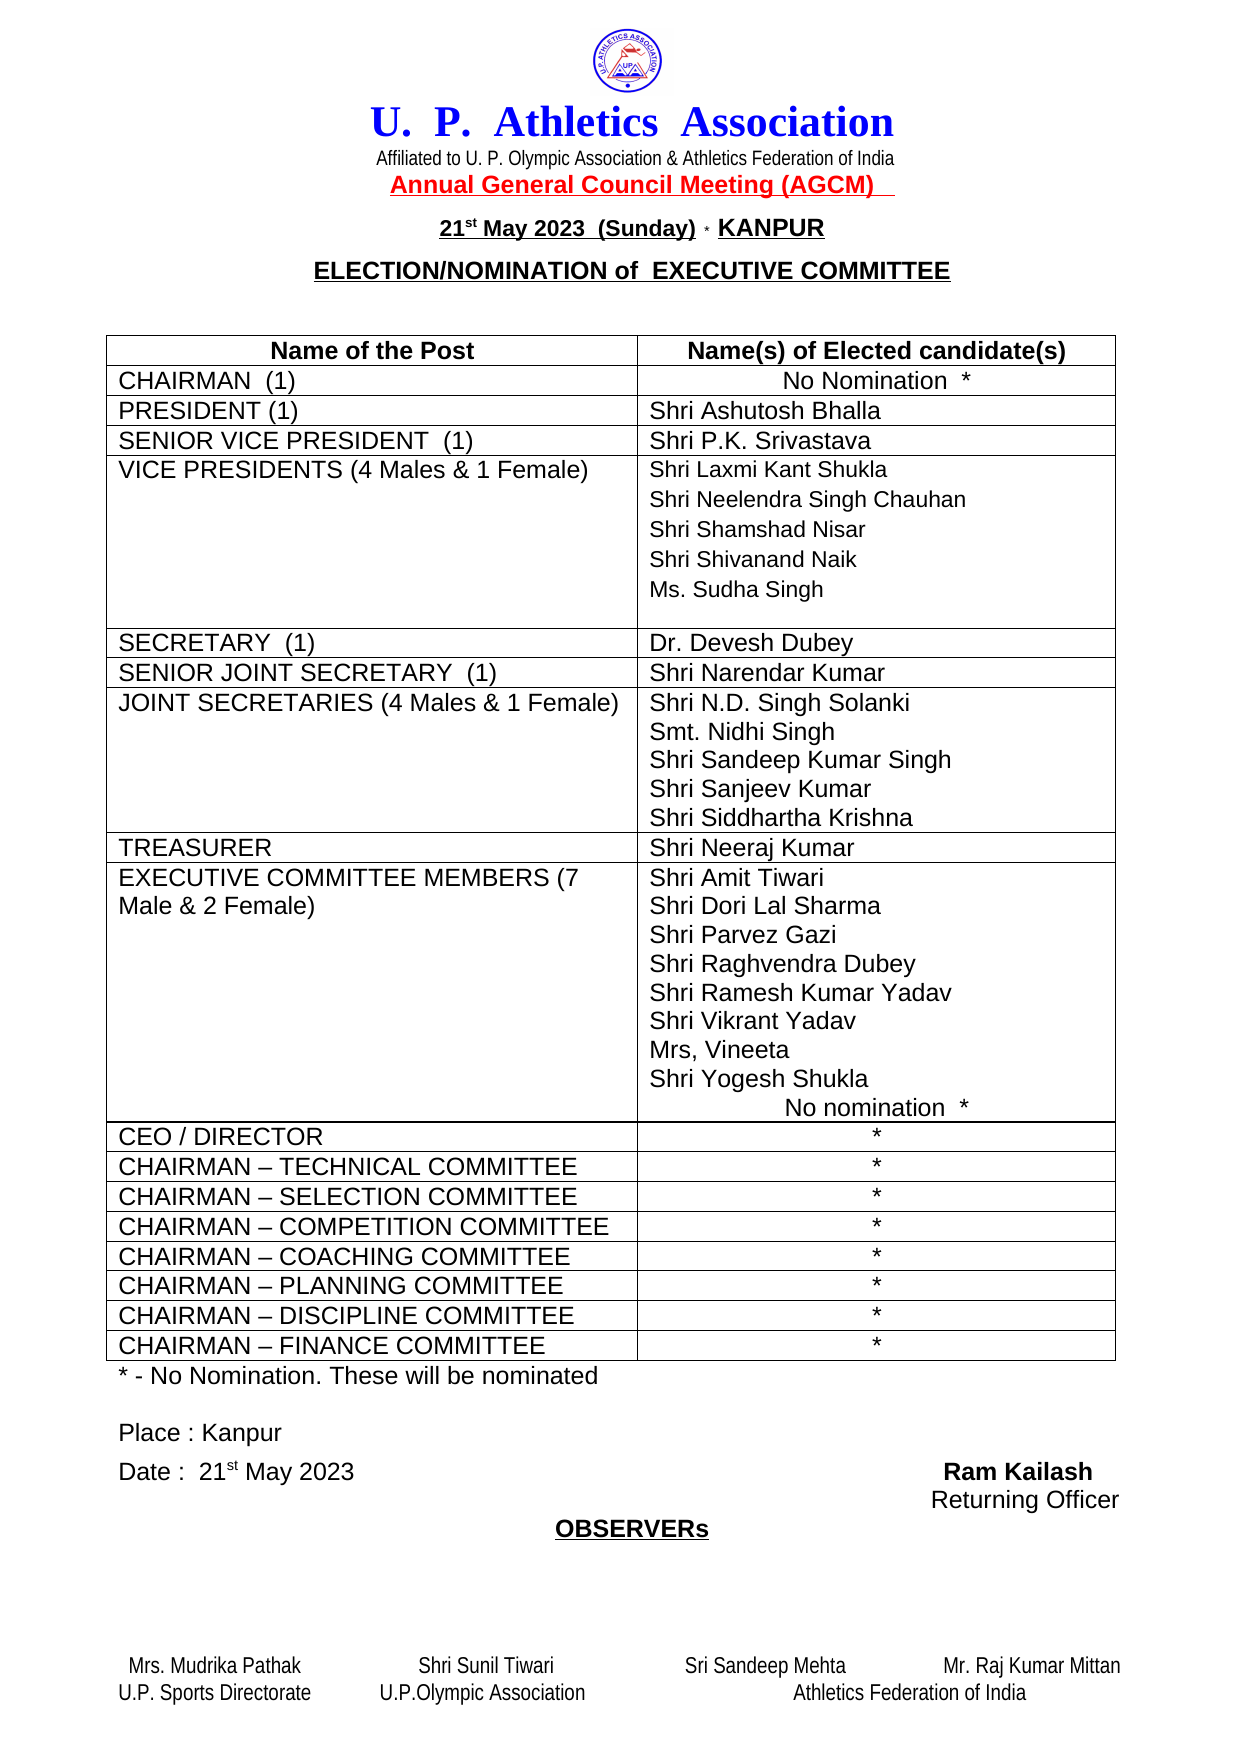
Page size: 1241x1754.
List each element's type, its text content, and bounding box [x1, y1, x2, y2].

table_cell CHAIRMAN – TECHNICAL COMMITTEE [107, 1152, 637, 1181]
table_cell TREASURER [107, 833, 637, 862]
text Mrs. Mudrika Pathak Shri Sunil Tiwari Sri Sandeep Mehta Mr. Raj Kumar Mittan [118, 1652, 1146, 1679]
text Returning Officer [793, 1485, 1146, 1514]
table_cell JOINT SECRETARIES (4 Males & 1 Female) [107, 688, 637, 832]
table_cell No Nomination * [638, 366, 1115, 395]
text Date : 21st May 2023 Ram Kailash [118, 1457, 1146, 1485]
table_cell Shri P.K. Srivastava [638, 426, 1115, 454]
text U.P. Sports Directorate U.P.Olympic Association Athletics Federation of India [118, 1679, 1146, 1705]
table_cell Shri Ashutosh Bhalla [638, 396, 1115, 425]
table_cell * [638, 1212, 1115, 1241]
table_cell * [638, 1182, 1115, 1211]
text ELECTION/NOMINATION of EXECUTIVE COMMITTEE [118, 256, 1146, 285]
table_cell Shri Amit Tiwari Shri Dori Lal Sharma Shri Parvez Gazi Shri Raghvendra Dubey Shri Ramesh Kumar Yadav Shri Vikrant Yadav Mrs, Vineeta Shri Yogesh Shukla No nomination * [638, 863, 1115, 1121]
table_header Name(s) of Elected candidate(s) [638, 336, 1115, 365]
table_cell CHAIRMAN – COMPETITION COMMITTEE [107, 1212, 637, 1241]
text OBSERVERs [118, 1514, 1146, 1543]
table_cell CHAIRMAN (1) [107, 366, 637, 395]
text U. P. Athletics Association [118, 96, 1146, 146]
table_cell Shri Laxmi Kant Shukla Shri Neelendra Singh Chauhan Shri Shamshad Nisar Shri Shivanand Naik Ms. Sudha Singh [638, 456, 1115, 627]
table_cell * [638, 1331, 1115, 1360]
table_cell CEO / DIRECTOR [107, 1123, 637, 1151]
table_cell PRESIDENT (1) [107, 396, 637, 425]
table_cell * [638, 1123, 1115, 1151]
table_cell CHAIRMAN – FINANCE COMMITTEE [107, 1331, 637, 1360]
table_cell Shri Narendar Kumar [638, 658, 1115, 687]
text 21st May 2023 (Sunday) * KANPUR [118, 213, 1146, 242]
table_cell * [638, 1242, 1115, 1270]
table_cell Dr. Devesh Dubey [638, 629, 1115, 657]
text Annual General Council Meeting (AGCM) [118, 170, 1146, 199]
table_cell * [638, 1152, 1115, 1181]
table_cell CHAIRMAN – SELECTION COMMITTEE [107, 1182, 637, 1211]
table_cell Shri N.D. Singh Solanki Smt. Nidhi Singh Shri Sandeep Kumar Singh Shri Sanjeev Kumar Shri Siddhartha Krishna [638, 688, 1115, 832]
table_cell VICE PRESIDENTS (4 Males & 1 Female) [107, 456, 637, 627]
text Place : Kanpur [118, 1418, 1146, 1447]
table_cell CHAIRMAN – PLANNING COMMITTEE [107, 1271, 637, 1300]
text * - No Nomination. These will be nominated [118, 1361, 1146, 1389]
table_cell * [638, 1271, 1115, 1300]
table_cell SENIOR JOINT SECRETARY (1) [107, 658, 637, 687]
table_cell Shri Neeraj Kumar [638, 833, 1115, 862]
table_cell SECRETARY (1) [107, 629, 637, 657]
table_cell CHAIRMAN – DISCIPLINE COMMITTEE [107, 1301, 637, 1330]
table_cell SENIOR VICE PRESIDENT (1) [107, 426, 637, 454]
table_cell EXECUTIVE COMMITTEE MEMBERS (7 Male & 2 Female) [107, 863, 637, 1121]
text Affiliated to U. P. Olympic Association & Athletics Federation of India [118, 146, 1146, 170]
table_header Name of the Post [107, 336, 637, 365]
table_cell * [638, 1301, 1115, 1330]
table_cell CHAIRMAN – COACHING COMMITTEE [107, 1242, 637, 1270]
